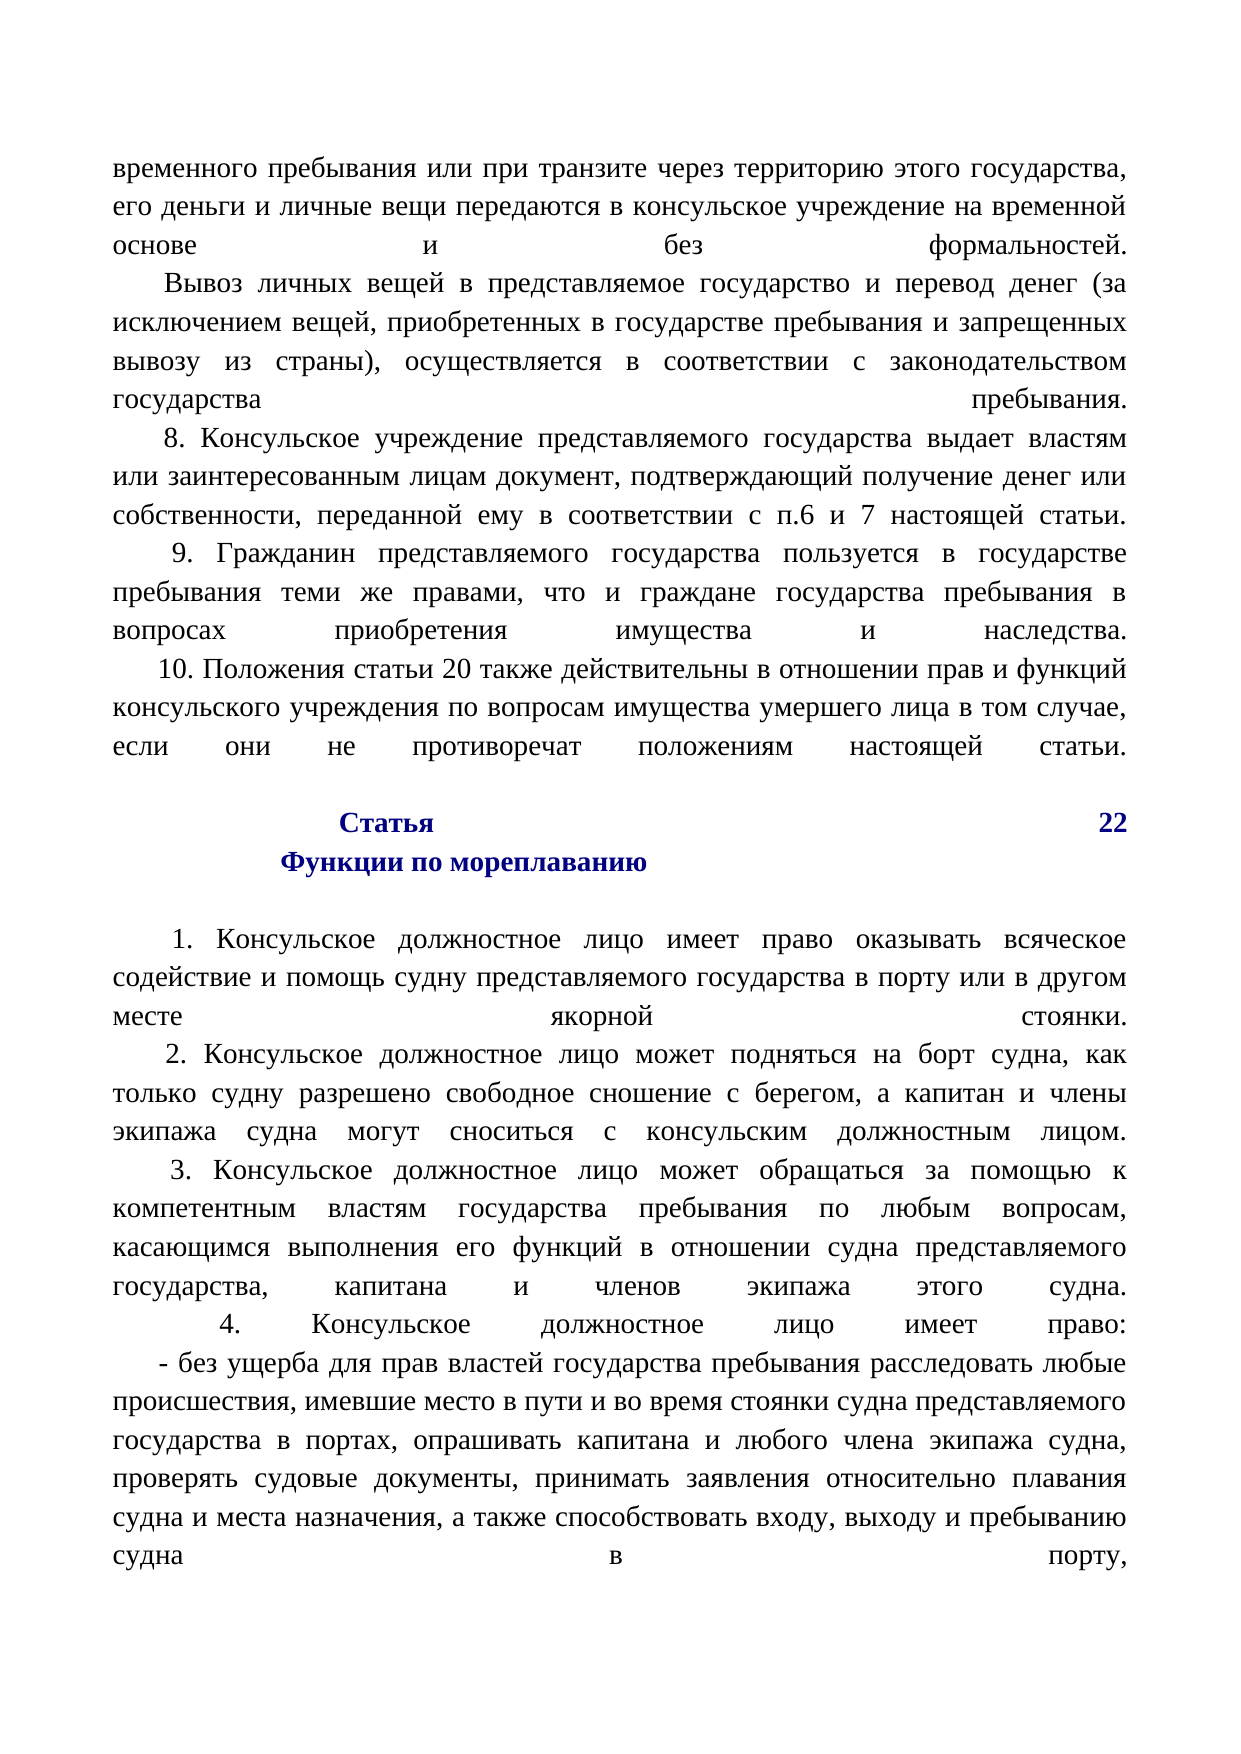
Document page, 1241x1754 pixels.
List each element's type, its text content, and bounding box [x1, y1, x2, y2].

text Статья 22 Функции по мореплаванию [112, 805, 1128, 877]
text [112, 882, 1128, 1571]
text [112, 150, 1128, 800]
